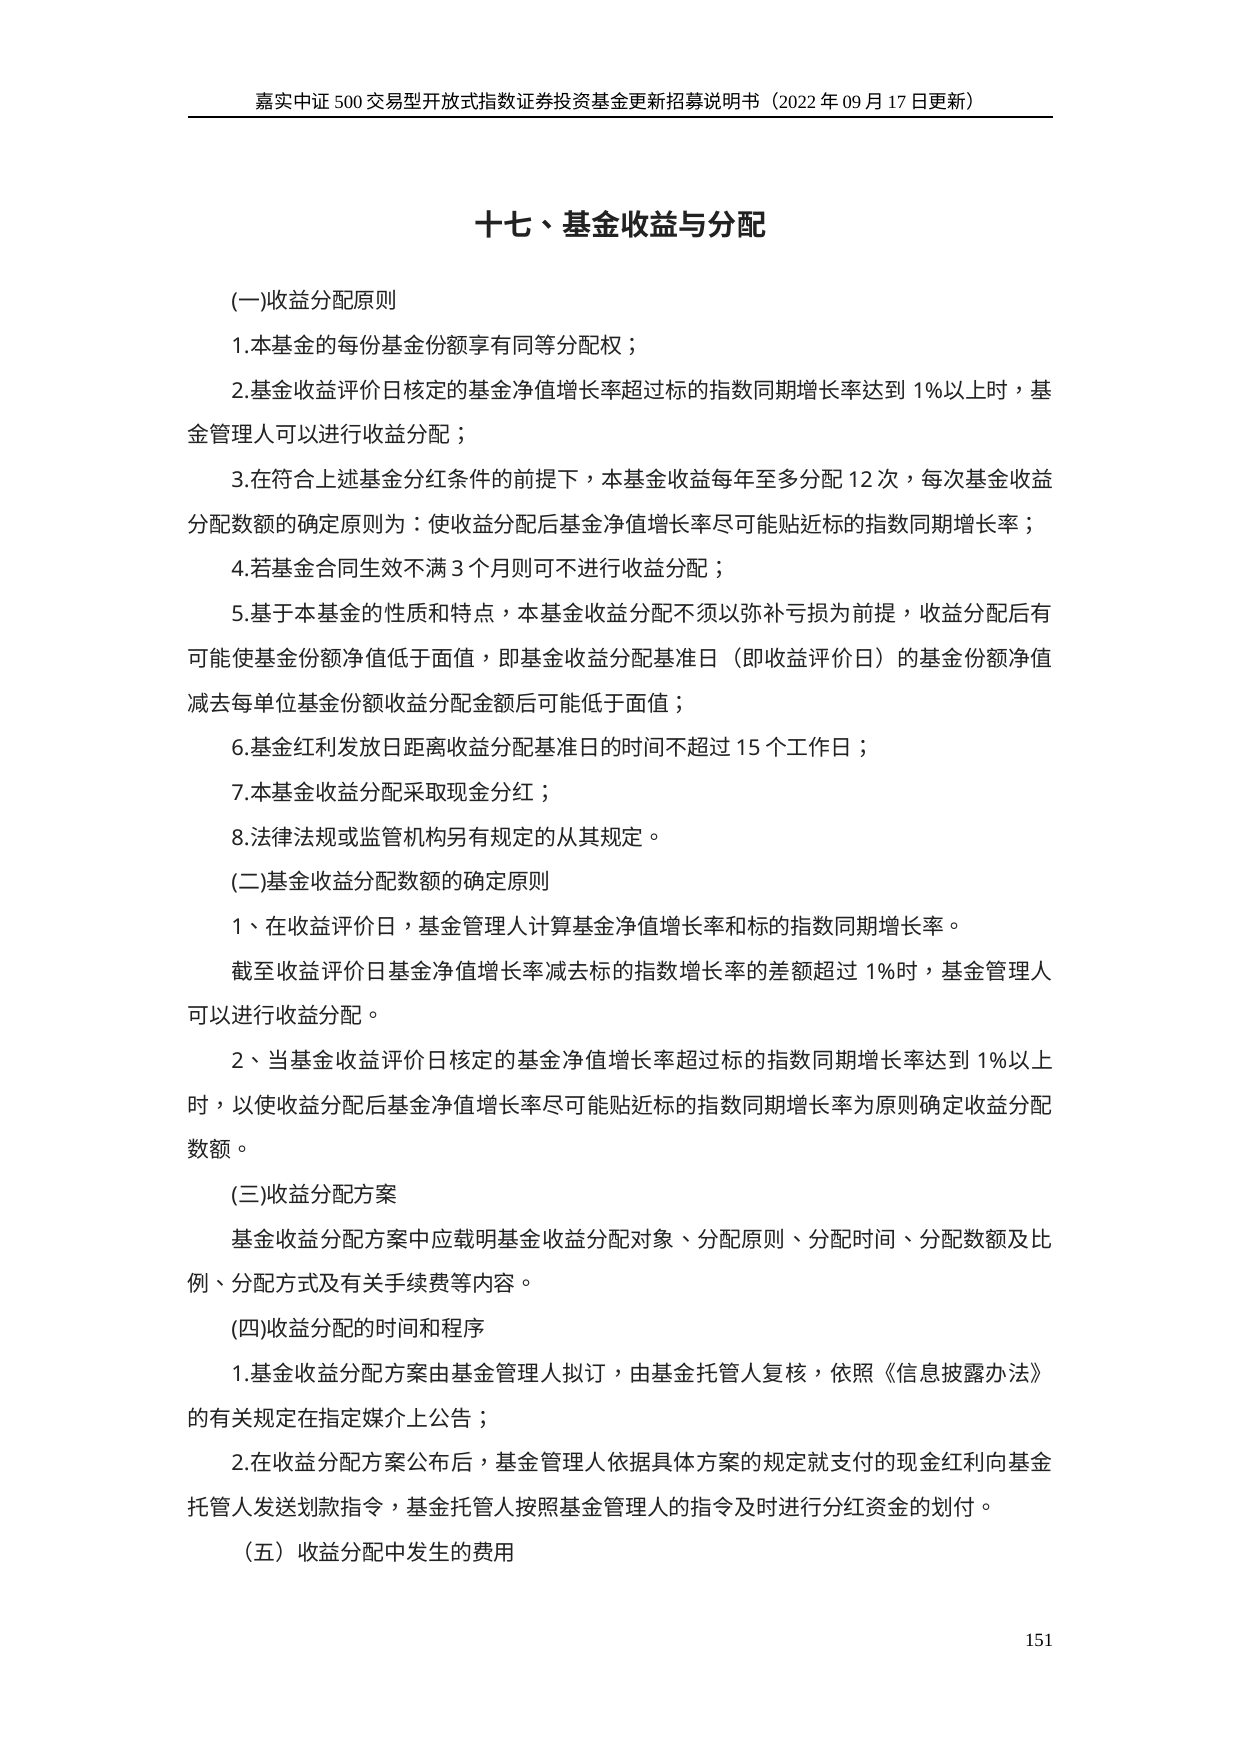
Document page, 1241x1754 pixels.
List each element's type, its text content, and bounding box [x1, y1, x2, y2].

text 2.基金收益评价日核定的基金净值增长率超过标的指数同期增长率达到1%以上时，基金管理人可以进行收益分配； [187, 375, 1053, 449]
text (二)基金收益分配数额的确定原则 [187, 866, 1053, 896]
text 8.法律法规或监管机构另有规定的从其规定。 [187, 822, 1053, 851]
text (一)收益分配原则 [187, 285, 1053, 315]
text 基金收益分配方案中应载明基金收益分配对象、分配原则、分配时间、分配数额及比例、分配方式及有关手续费等内容。 [187, 1224, 1053, 1298]
text (三)收益分配方案 [187, 1179, 1053, 1209]
text (四)收益分配的时间和程序 [187, 1313, 1053, 1343]
text 1.基金收益分配方案由基金管理人拟订，由基金托管人复核，依照《信息披露办法》的有关规定在指定媒介上公告； [187, 1358, 1053, 1432]
text 5.基于本基金的性质和特点，本基金收益分配不须以弥补亏损为前提，收益分配后有可能使基金份额净值低于面值，即基金收益分配基准日（即收益评价日）的基金份额净值减去每单位基金份额收益分配金额后可能低于面值； [187, 598, 1053, 717]
text 2.在收益分配方案公布后，基金管理人依据具体方案的规定就支付的现金红利向基金托管人发送划款指令，基金托管人按照基金管理人的指令及时进行分红资金的划付。 [187, 1447, 1053, 1522]
text 截至收益评价日基金净值增长率减去标的指数增长率的差额超过1%时，基金管理人可以进行收益分配。 [187, 956, 1053, 1030]
text 3.在符合上述基金分红条件的前提下，本基金收益每年至多分配12次，每次基金收益分配数额的确定原则为：使收益分配后基金净值增长率尽可能贴近标的指数同期增长率； [187, 464, 1053, 538]
text 2、当基金收益评价日核定的基金净值增长率超过标的指数同期增长率达到1%以上时，以使收益分配后基金净值增长率尽可能贴近标的指数同期增长率为原则确定收益分配数额。 [187, 1045, 1053, 1164]
text 1.本基金的每份基金份额享有同等分配权； [187, 330, 1053, 360]
text 十七、基金收益与分配 [187, 191, 1053, 256]
text 1、在收益评价日，基金管理人计算基金净值增长率和标的指数同期增长率。 [187, 911, 1053, 941]
text 4.若基金合同生效不满3个月则可不进行收益分配； [187, 553, 1053, 583]
text 7.本基金收益分配采取现金分红； [187, 777, 1053, 807]
text 6.基金红利发放日距离收益分配基准日的时间不超过15个工作日； [187, 732, 1053, 762]
text （五）收益分配中发生的费用 [187, 1537, 1053, 1566]
